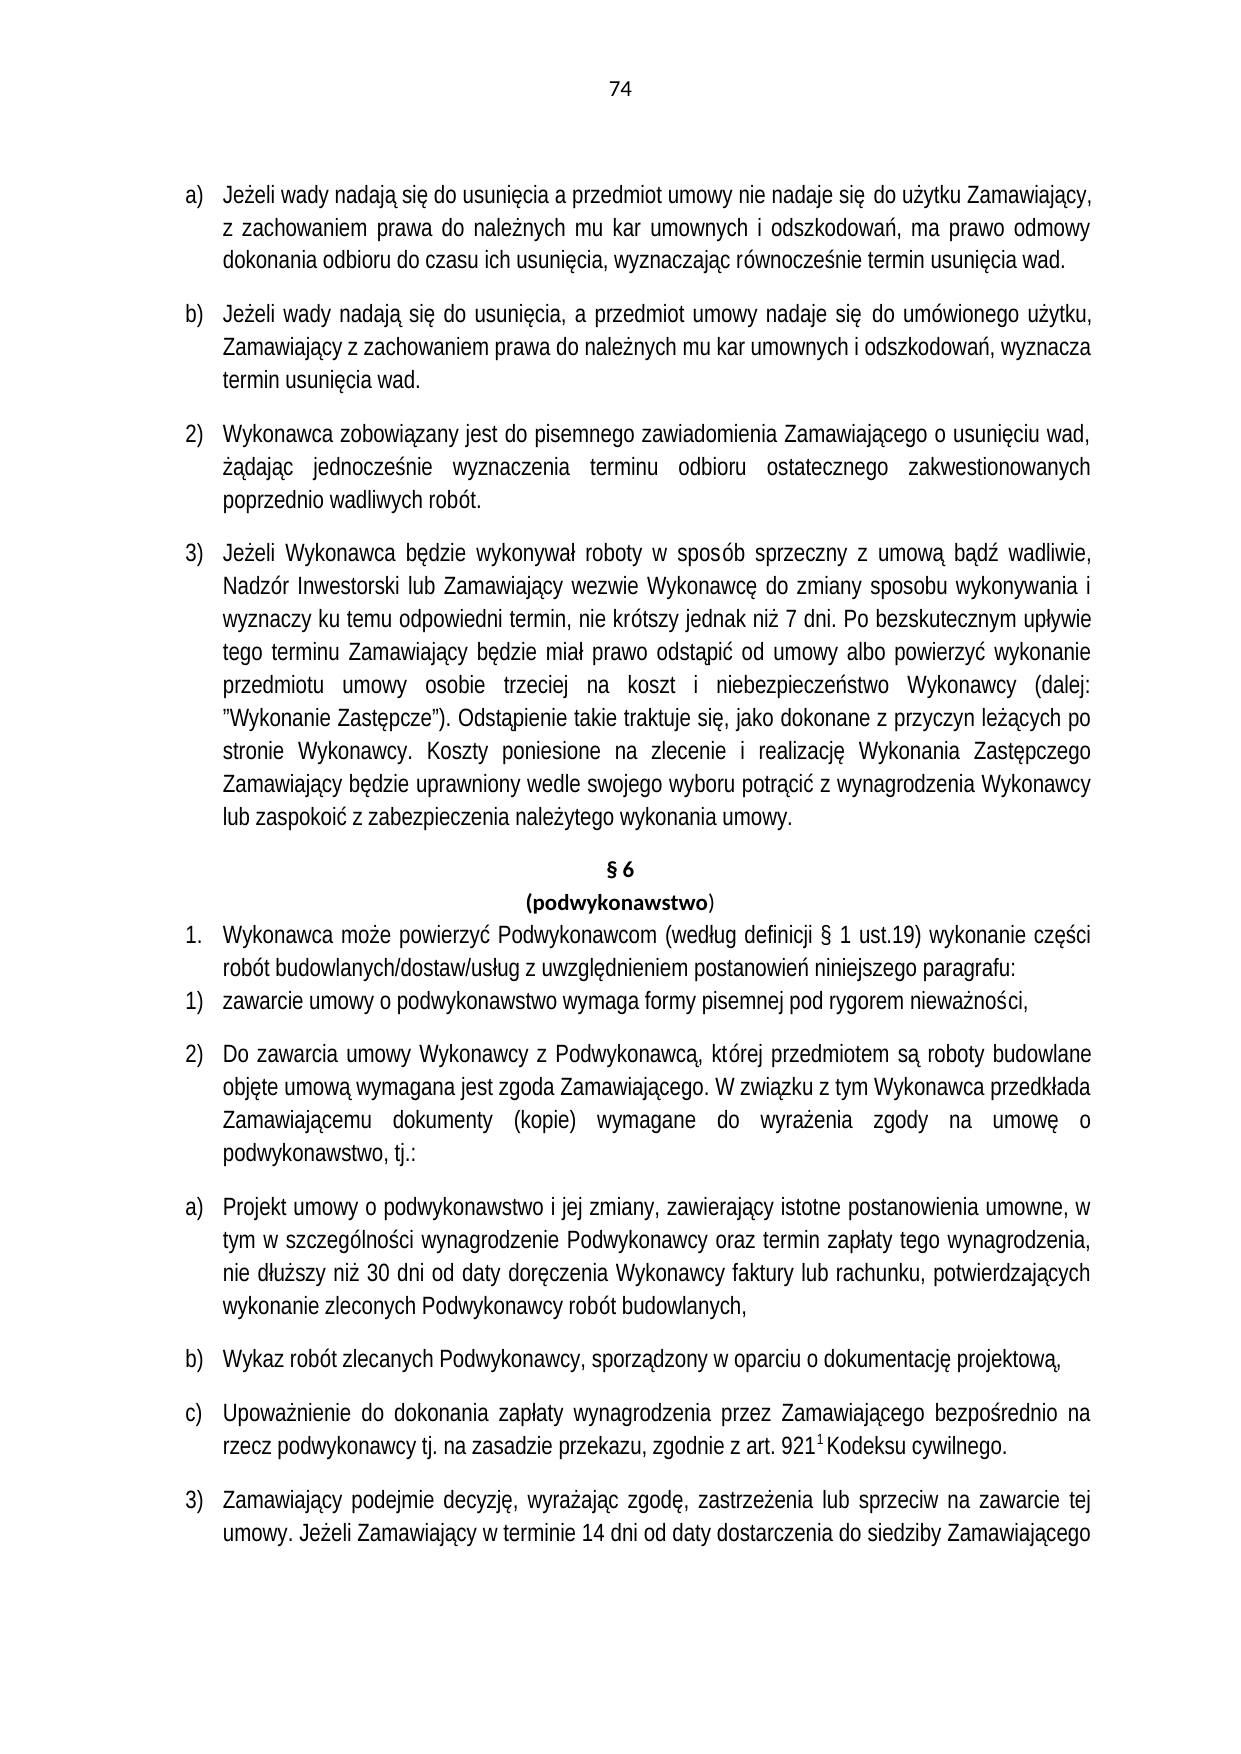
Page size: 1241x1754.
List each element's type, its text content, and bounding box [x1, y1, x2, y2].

text (podwykonawstwo) [148, 888, 1092, 916]
list Wykonawca może powierzyć Podwykonawcom (według definicji § 1 ust.19) wykonanie części robót budowlanych/dostaw/usług z uwzględnieniem postanowień niniejszego paragrafu: [185, 920, 1092, 981]
list Projekt umowy o podwykonawstwo i jej zmiany, zawierający istotne postanowienia umowne, w tym w szczególności wynagrodzenie Podwykonawcy oraz termin zapłaty tego wynagrodzenia, nie dłuższy niż 30 dni od daty doręczenia Wykonawcy faktury lub rachunku, potwierdzających wykonanie zleconych Podwykonawcy robót budowlanych, [185, 1192, 1092, 1319]
list Jeżeli wady nadają się do usunięcia, a przedmiot umowy nadaje się do umówionego użytku, Zamawiający z zachowaniem prawa do należnych mu kar umownych i odszkodowań, wyznacza termin usunięcia wad. [185, 299, 1092, 394]
list Wykonawca zobowiązany jest do pisemnego zawiadomienia Zamawiającego o usunięciu wad, żądając jednocześnie wyznaczenia terminu odbioru ostatecznego zakwestionowanych poprzednio wadliwych robót. [185, 419, 1092, 513]
list Jeżeli wady nadają się do usunięcia a przedmiot umowy nie nadaje się do użytku Zamawiający, z zachowaniem prawa do należnych mu kar umownych i odszkodowań, ma prawo odmowy dokonania odbioru do czasu ich usunięcia, wyznaczając równocześnie termin usunięcia wad. [185, 179, 1092, 274]
list zawarcie umowy o podwykonawstwo wymaga formy pisemnej pod rygorem nieważności, [185, 986, 1092, 1014]
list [185, 1485, 1092, 1546]
list Do zawarcia umowy Wykonawcy z Podwykonawcą, której przedmiotem są roboty budowlane objęte umową wymagana jest zgoda Zamawiającego. W związku z tym Wykonawca przedkłada Zamawiającemu dokumenty (kopie) wymagane do wyrażenia zgody na umowę o podwykonawstwo, tj.: [185, 1039, 1092, 1167]
list Wykaz robót zlecanych Podwykonawcy, sporządzony w oparciu o dokumentację projektową, [185, 1344, 1092, 1373]
list Jeżeli Wykonawca będzie wykonywał roboty w sposób sprzeczny z umową bądź wadliwie, Nadzór Inwestorski lub Zamawiający wezwie Wykonawcę do zmiany sposobu wykonywania i wyznaczy ku temu odpowiedni termin, nie krótszy jednak niż 7 dni. Po bezskutecznym upływie tego terminu Zamawiający będzie miał prawo odstąpić od umowy albo powierzyć wykonanie przedmiotu umowy osobie trzeciej na koszt i niebezpieczeństwo Wykonawcy (dalej: ”Wykonanie Zastępcze”). Odstąpienie takie traktuje się, jako dokonane z przyczyn leżących po stronie Wykonawcy. Koszty poniesione na zlecenie i realizację Wykonania Zastępczego Zamawiający będzie uprawniony wedle swojego wyboru potrącić z wynagrodzenia Wykonawcy lub zaspokoić z zabezpieczenia należytego wykonania umowy. [185, 538, 1092, 830]
text § 6 [148, 855, 1092, 883]
list Upoważnienie do dokonania zapłaty wynagrodzenia przez Zamawiającego bezpośrednio na rzecz podwykonawcy tj. na zasadzie przekazu, zgodnie z art. 9211 Kodeksu cywilnego. [185, 1398, 1092, 1460]
